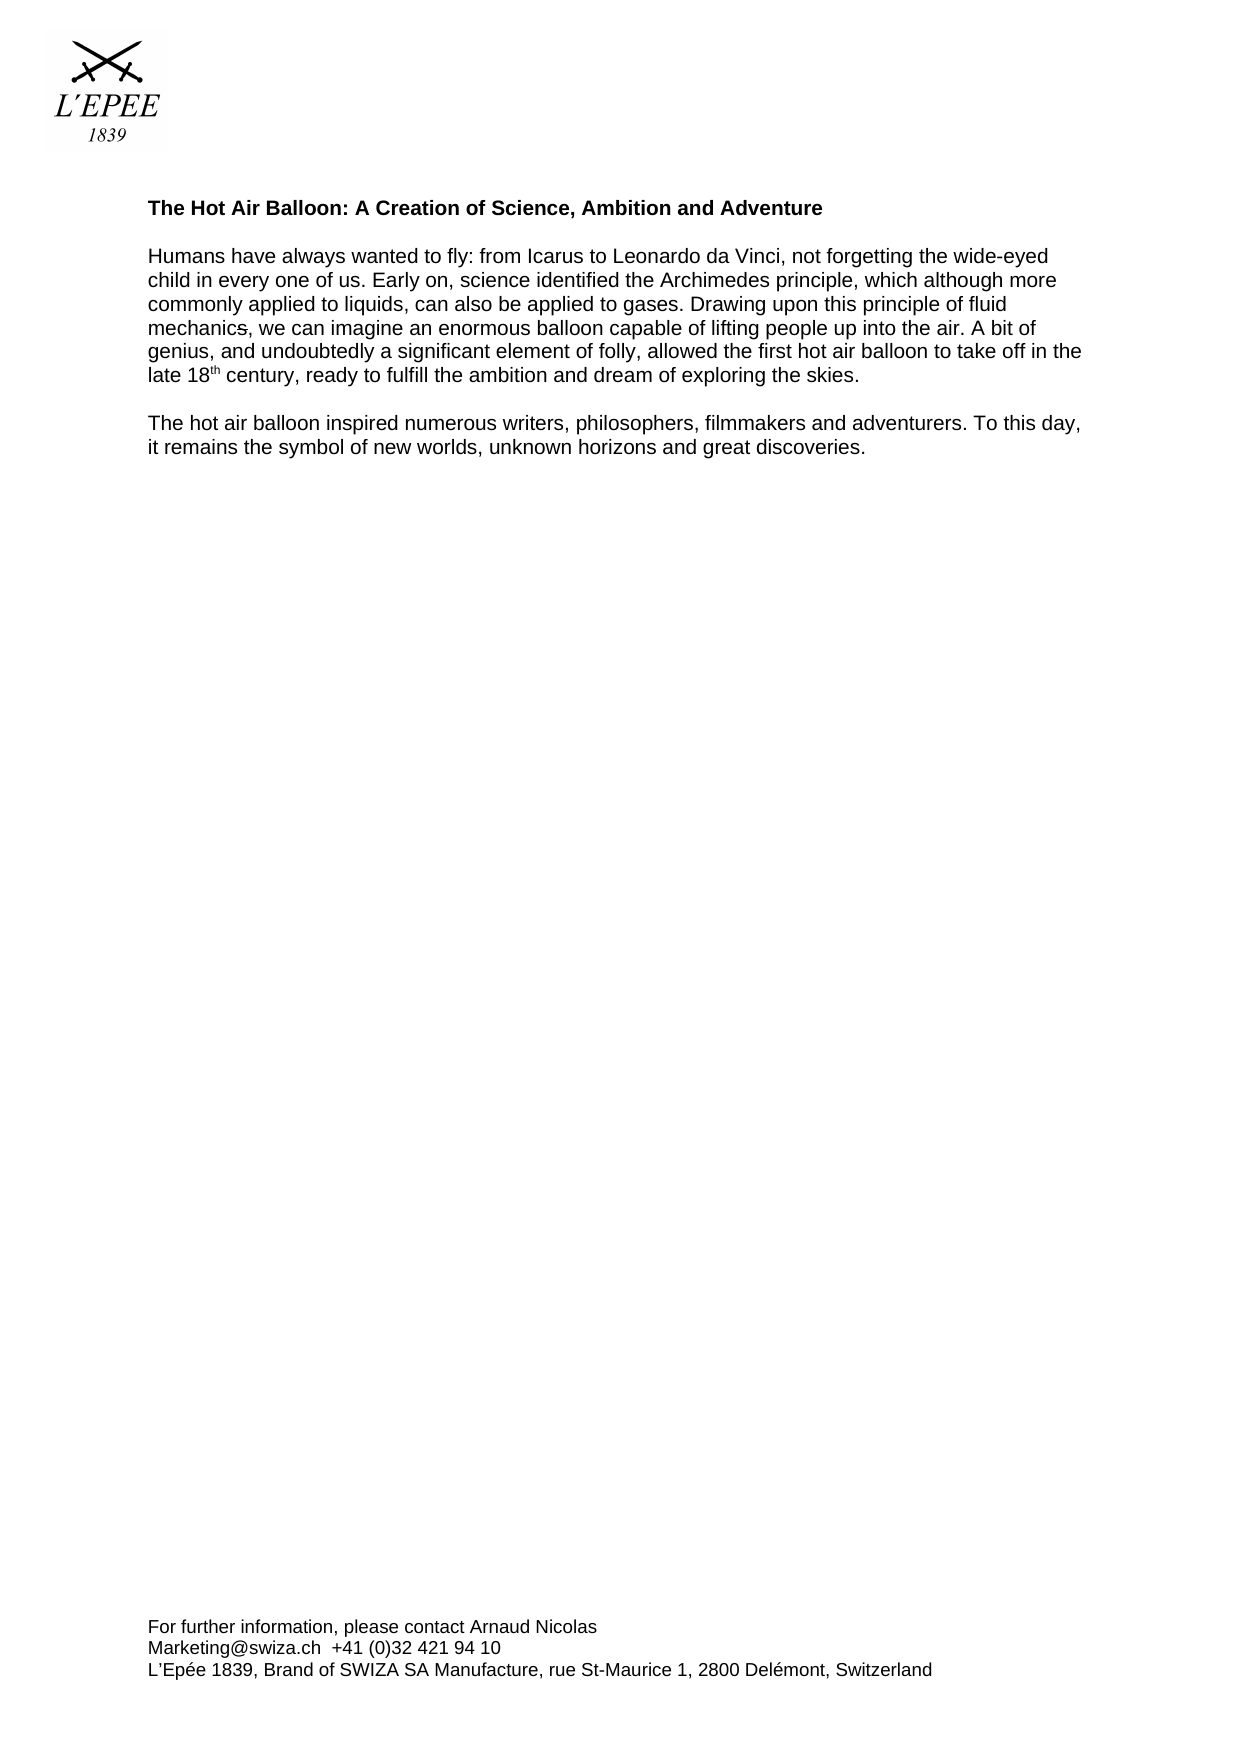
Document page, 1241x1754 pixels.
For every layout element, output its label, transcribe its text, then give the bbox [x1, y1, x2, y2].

picture [45, 30, 169, 153]
text The Hot Air Balloon: A Creation of Science, Ambition and Adventure [148, 196, 1093, 219]
text Humans have always wanted to fly: from Icarus to Leonardo da Vinci, not forgetting the wide-eyed child in every one of us. Early on, science identified the Archimedes principle, which although more commonly applied to liquids, can also be applied to gases. Drawing upon this principle of fluid mechanics, we can imagine an enormous balloon capable of lifting people up into the air. A bit of genius, and undoubtedly a significant element of folly, allowed the first hot air balloon to take off in the late 18th century, ready to fulfill the ambition and dream of exploring the skies. [148, 243, 1093, 387]
text The hot air balloon inspired numerous writers, philosophers, filmmakers and adventurers. To this day, it remains the symbol of new worlds, unknown horizons and great discoveries. [148, 411, 1093, 459]
